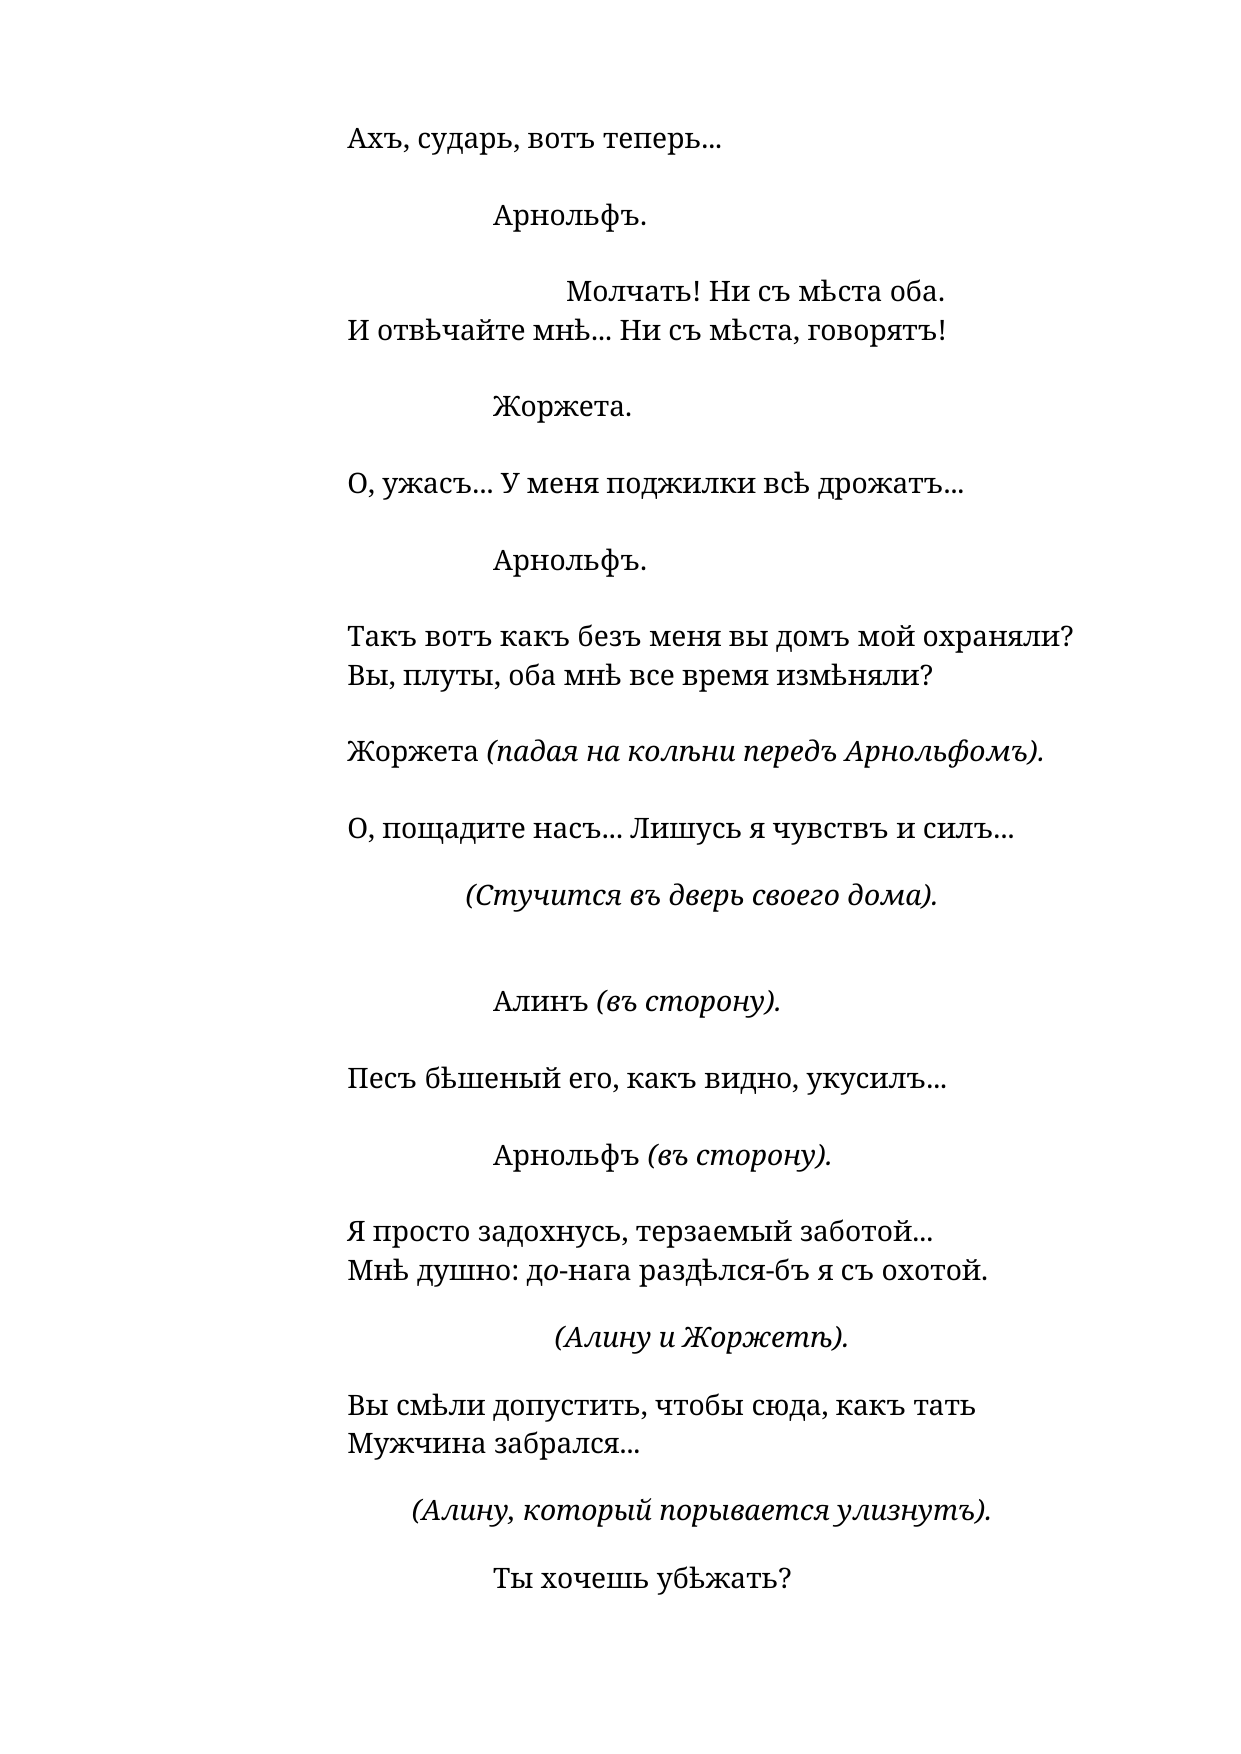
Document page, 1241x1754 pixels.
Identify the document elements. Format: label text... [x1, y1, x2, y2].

text Такъ вотъ какъ безъ меня вы домъ мой охраняли? [252, 616, 1152, 655]
text О, пощадите насъ... Лишусь я чувствъ и силъ... [252, 808, 1152, 846]
text Жоржета (падая на колѣни передъ Арнольфомъ). [252, 731, 1152, 770]
text (Алину, который порывается улизнутъ). [252, 1491, 1152, 1529]
text Молчать! Ни съ мѣста оба. [252, 271, 1152, 310]
text Арнольфъ. [252, 195, 1152, 233]
text Вы, плуты, оба мнѣ все время измѣняли? [252, 655, 1152, 693]
text Песъ бѣшеный его, какъ видно, укусилъ... [252, 1058, 1152, 1096]
text Ты хочешь убѣжать? [252, 1558, 1152, 1596]
text Мнѣ душно: до-нага раздѣлся-бъ я съ охотой. [252, 1250, 1152, 1288]
text Жоржета. [252, 386, 1152, 425]
text (Стучится въ дверь своего дома). [252, 876, 1152, 914]
text И отвѣчайте мнѣ... Ни съ мѣста, говорятъ! [252, 310, 1152, 348]
text Вы смѣли допустить, чтобы сюда, какъ тать [252, 1385, 1152, 1423]
text Я просто задохнусь, терзаемый заботой... [252, 1211, 1152, 1250]
text Ахъ, сударь, вотъ теперь... [252, 118, 1152, 156]
text Арнольфъ (въ сторону). [252, 1135, 1152, 1173]
text (Алину и Жоржетѣ). [252, 1317, 1152, 1356]
text Арнольфъ. [252, 540, 1152, 578]
text Мужчина забрался... [252, 1423, 1152, 1461]
text Алинъ (въ сторону). [252, 981, 1152, 1020]
text О, ужасъ... У меня поджилки всѣ дрожатъ... [252, 463, 1152, 501]
